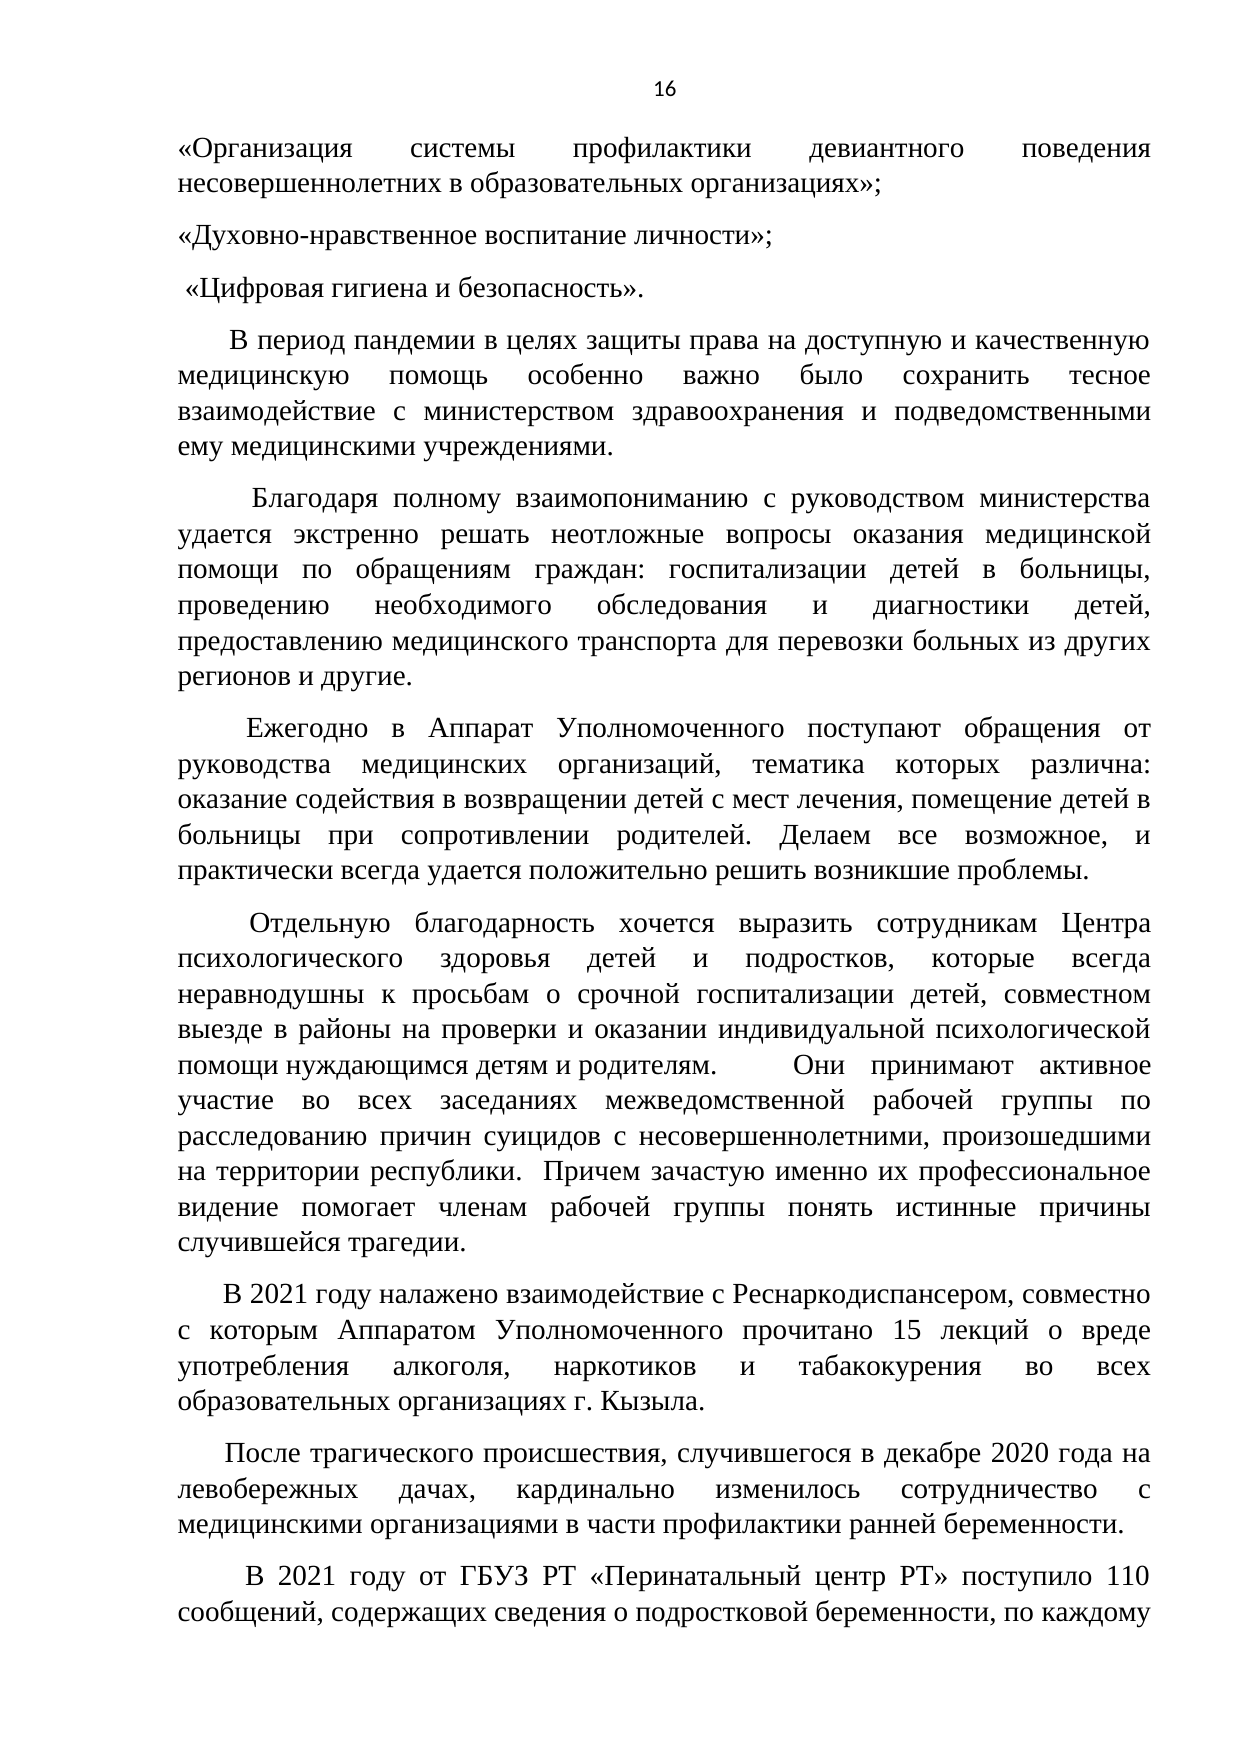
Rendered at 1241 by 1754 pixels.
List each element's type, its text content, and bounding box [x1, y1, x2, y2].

text После трагического происшествия, случившегося в декабре 2020 года на левобережных дачах, кардинально изменилось сотрудничество с медицинскими организациями в части профилактики ранней беременности. [177, 1435, 1152, 1540]
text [177, 1558, 1152, 1628]
text «Организация системы профилактики девиантного поведения несовершеннолетних в образовательных организациях»; [177, 130, 1152, 199]
text Благодаря полному взаимопониманию с руководством министерства удается экстренно решать неотложные вопросы оказания медицинской помощи по обращениям граждан: госпитализации детей в больницы, проведению необходимого обследования и диагностики детей, предоставлению медицинского транспорта для перевозки больных из других регионов и другие. [177, 481, 1152, 692]
text В 2021 году налажено взаимодействие с Реснаркодиспансером, совместно с которым Аппаратом Уполномоченного прочитано 15 лекций о вреде употребления алкоголя, наркотиков и табакокурения во всех образовательных организациях г. Кызыла. [177, 1277, 1152, 1417]
text Ежегодно в Аппарат Уполномоченного поступают обращения от руководства медицинских организаций, тематика которых различна: оказание содействия в возвращении детей с мест лечения, помещение детей в больницы при сопротивлении родителей. Делаем все возможное, и практически всегда удается положительно решить возникшие проблемы. [177, 710, 1152, 886]
text В период пандемии в целях защиты права на доступную и качественную медицинскую помощь особенно важно было сохранить тесное взаимодействие с министерством здравоохранения и подведомственными ему медицинскими учреждениями. [177, 322, 1152, 462]
text Отдельную благодарность хочется выразить сотрудникам Центра психологического здоровья детей и подростков, которые всегда неравнодушны к просьбам о срочной госпитализации детей, совместном выезде в районы на проверки и оказании индивидуальной психологической помощи нуждающимся детям и родителям. Они принимают активное участие во всех заседаниях межведомственной рабочей группы по расследованию причин суицидов с несовершеннолетними, произошедшими на территории республики. Причем зачастую именно их профессиональное видение помогает членам рабочей группы понять истинные причины случившейся трагедии. [177, 905, 1152, 1258]
text «Цифровая гигиена и безопасность». [177, 270, 1152, 303]
text «Духовно-нравственное воспитание личности»; [177, 217, 1152, 251]
